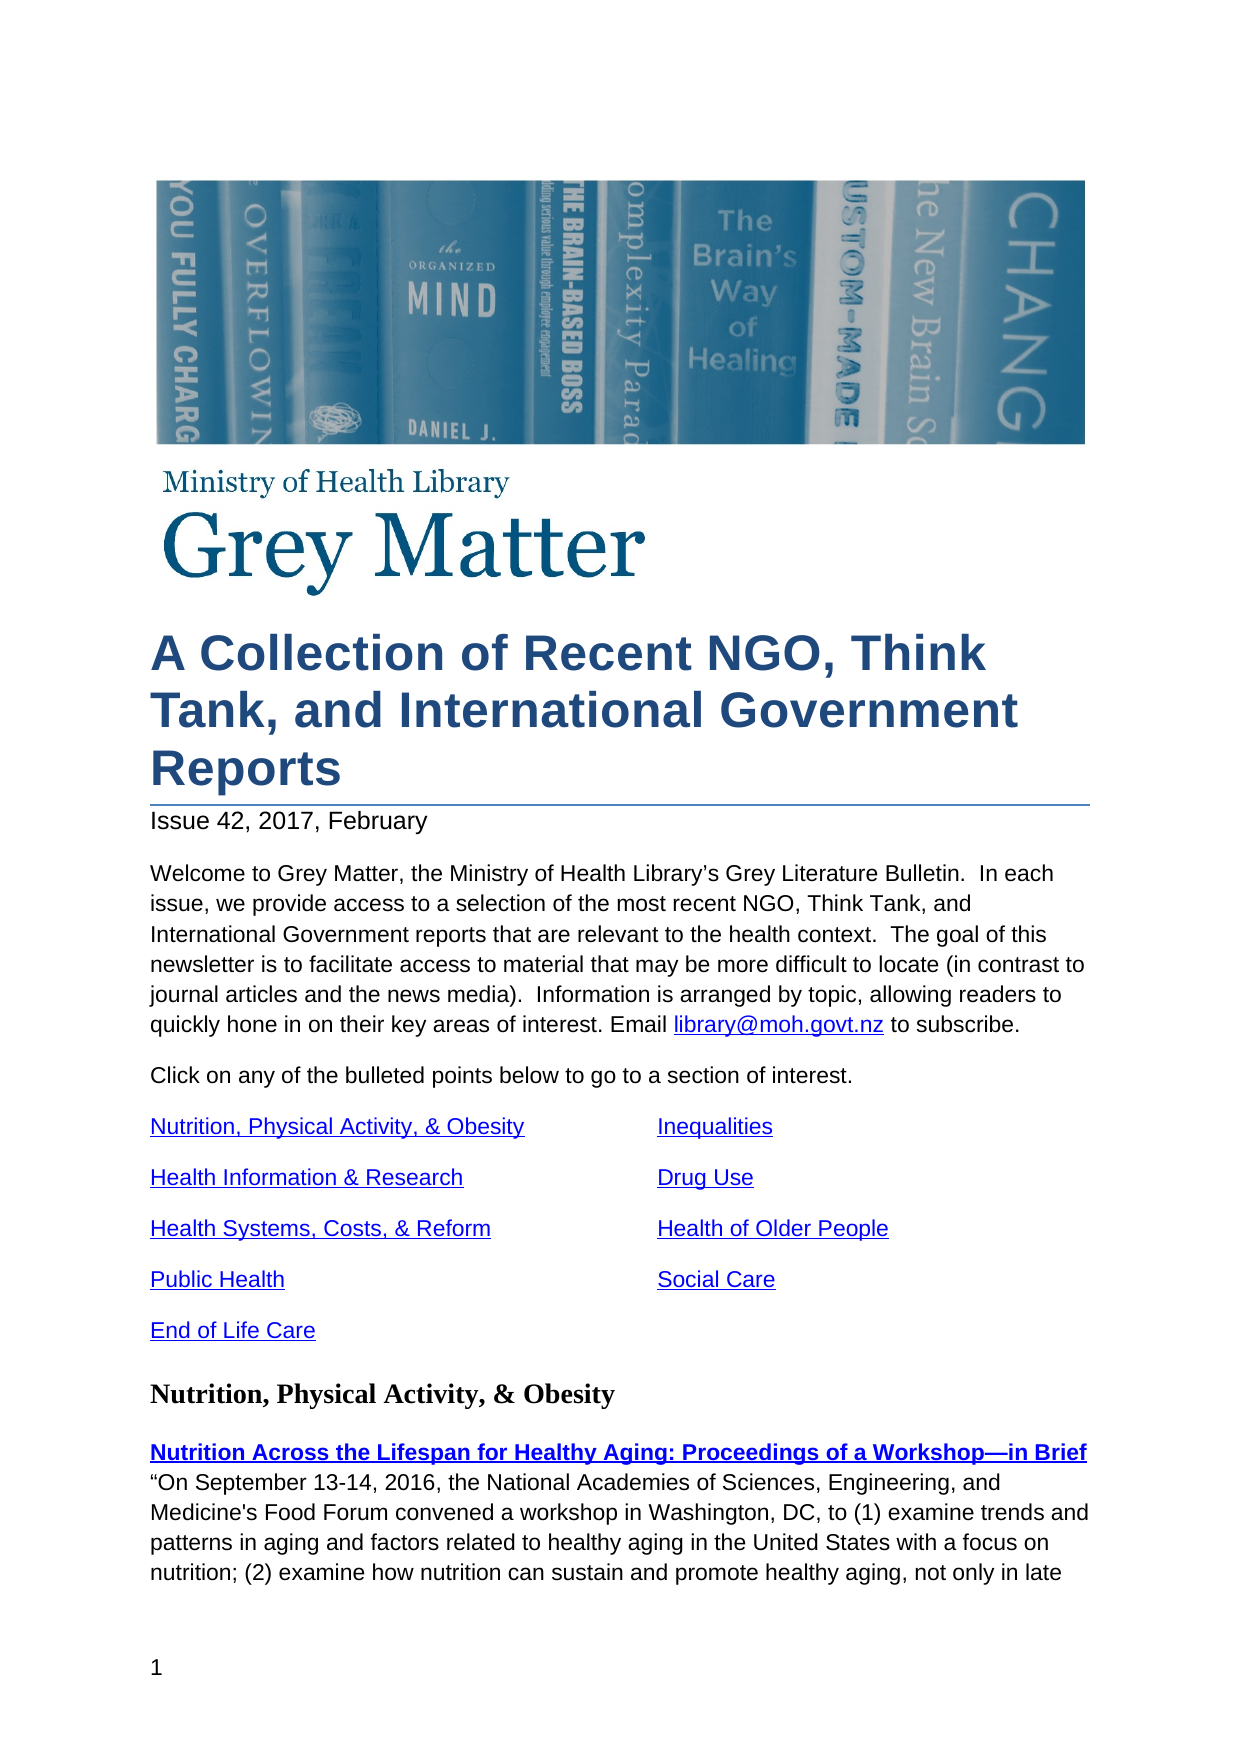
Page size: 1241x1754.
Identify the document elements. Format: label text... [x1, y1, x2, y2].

subtitle A Collection of Recent NGO, Think Tank, and International Government Reports [150, 623, 1090, 804]
picture [150, 175, 1091, 599]
text Nutrition, Physical Activity, & Obesity [150, 1113, 583, 1140]
subtitle Issue 42, 2017, February [150, 806, 1090, 835]
text Click on any of the bulleted points below to go to a section of interest. [150, 1062, 1090, 1089]
subtitle Nutrition, Physical Activity, & Obesity [150, 1377, 1090, 1409]
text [150, 1469, 1090, 1586]
text Inequalities [657, 1113, 1090, 1140]
text Public Health [150, 1266, 583, 1293]
text Social Care [657, 1266, 1090, 1293]
text Welcome to Grey Matter, the Ministry of Health Library’s Grey Literature Bulletin. In each issue, we provide access to a selection of the most recent NGO, Think Tank, and International Government reports that are relevant to the health context. The goal of this newsletter is to facilitate access to material that may be more difficult to locate (in contrast to journal articles and the news media). Information is arranged by topic, allowing readers to quickly hone in on their key areas of interest. Email library@moh.govt.nz to subscribe. [150, 860, 1090, 1038]
text Drug Use [657, 1164, 1090, 1191]
text Health Systems, Costs, & Reform [150, 1215, 583, 1242]
text Health of Older People [657, 1215, 1090, 1242]
text Health Information & Research [150, 1164, 583, 1191]
text End of Life Care [150, 1317, 583, 1344]
subtitle Nutrition Across the Lifespan for Healthy Aging: Proceedings of a Workshop—in Brief [150, 1438, 1090, 1465]
